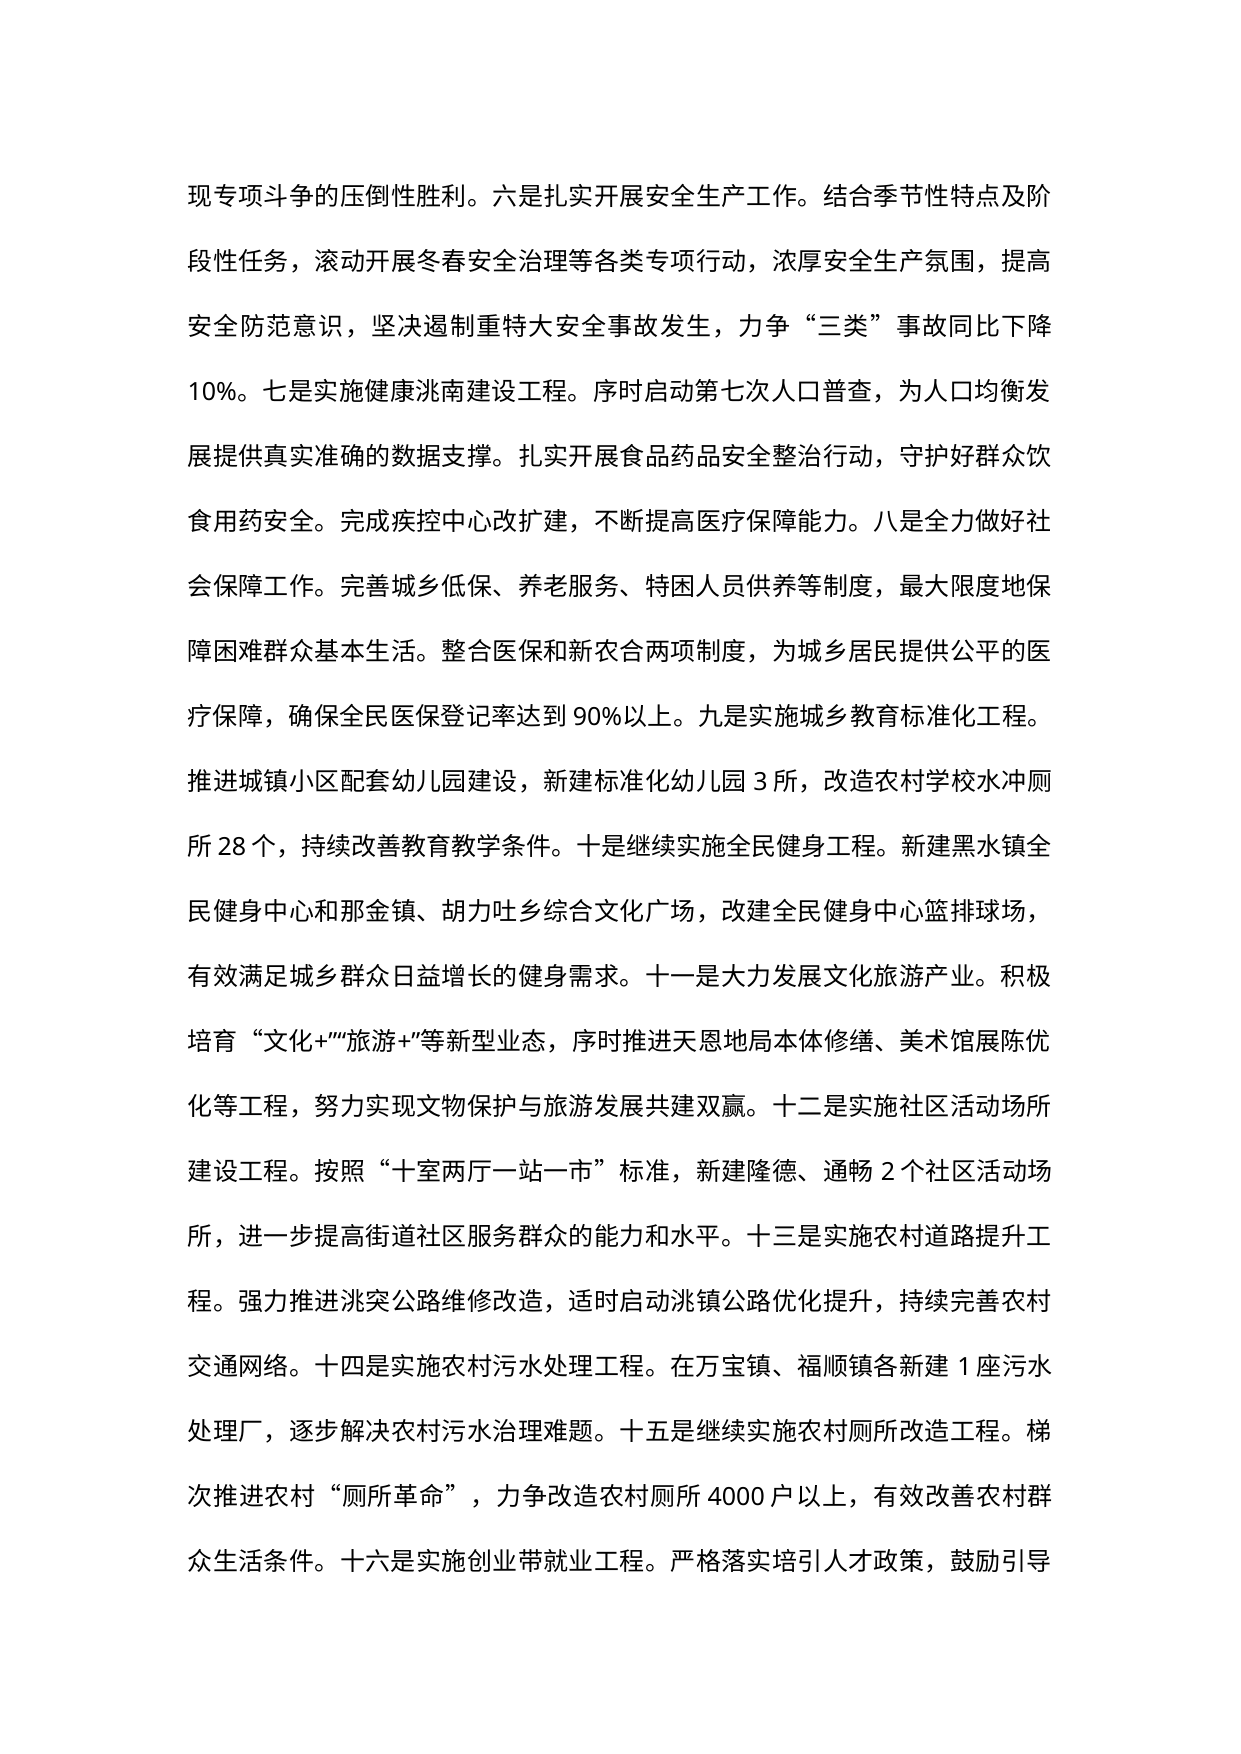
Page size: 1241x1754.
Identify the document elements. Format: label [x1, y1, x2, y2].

text [187, 162, 1053, 1592]
